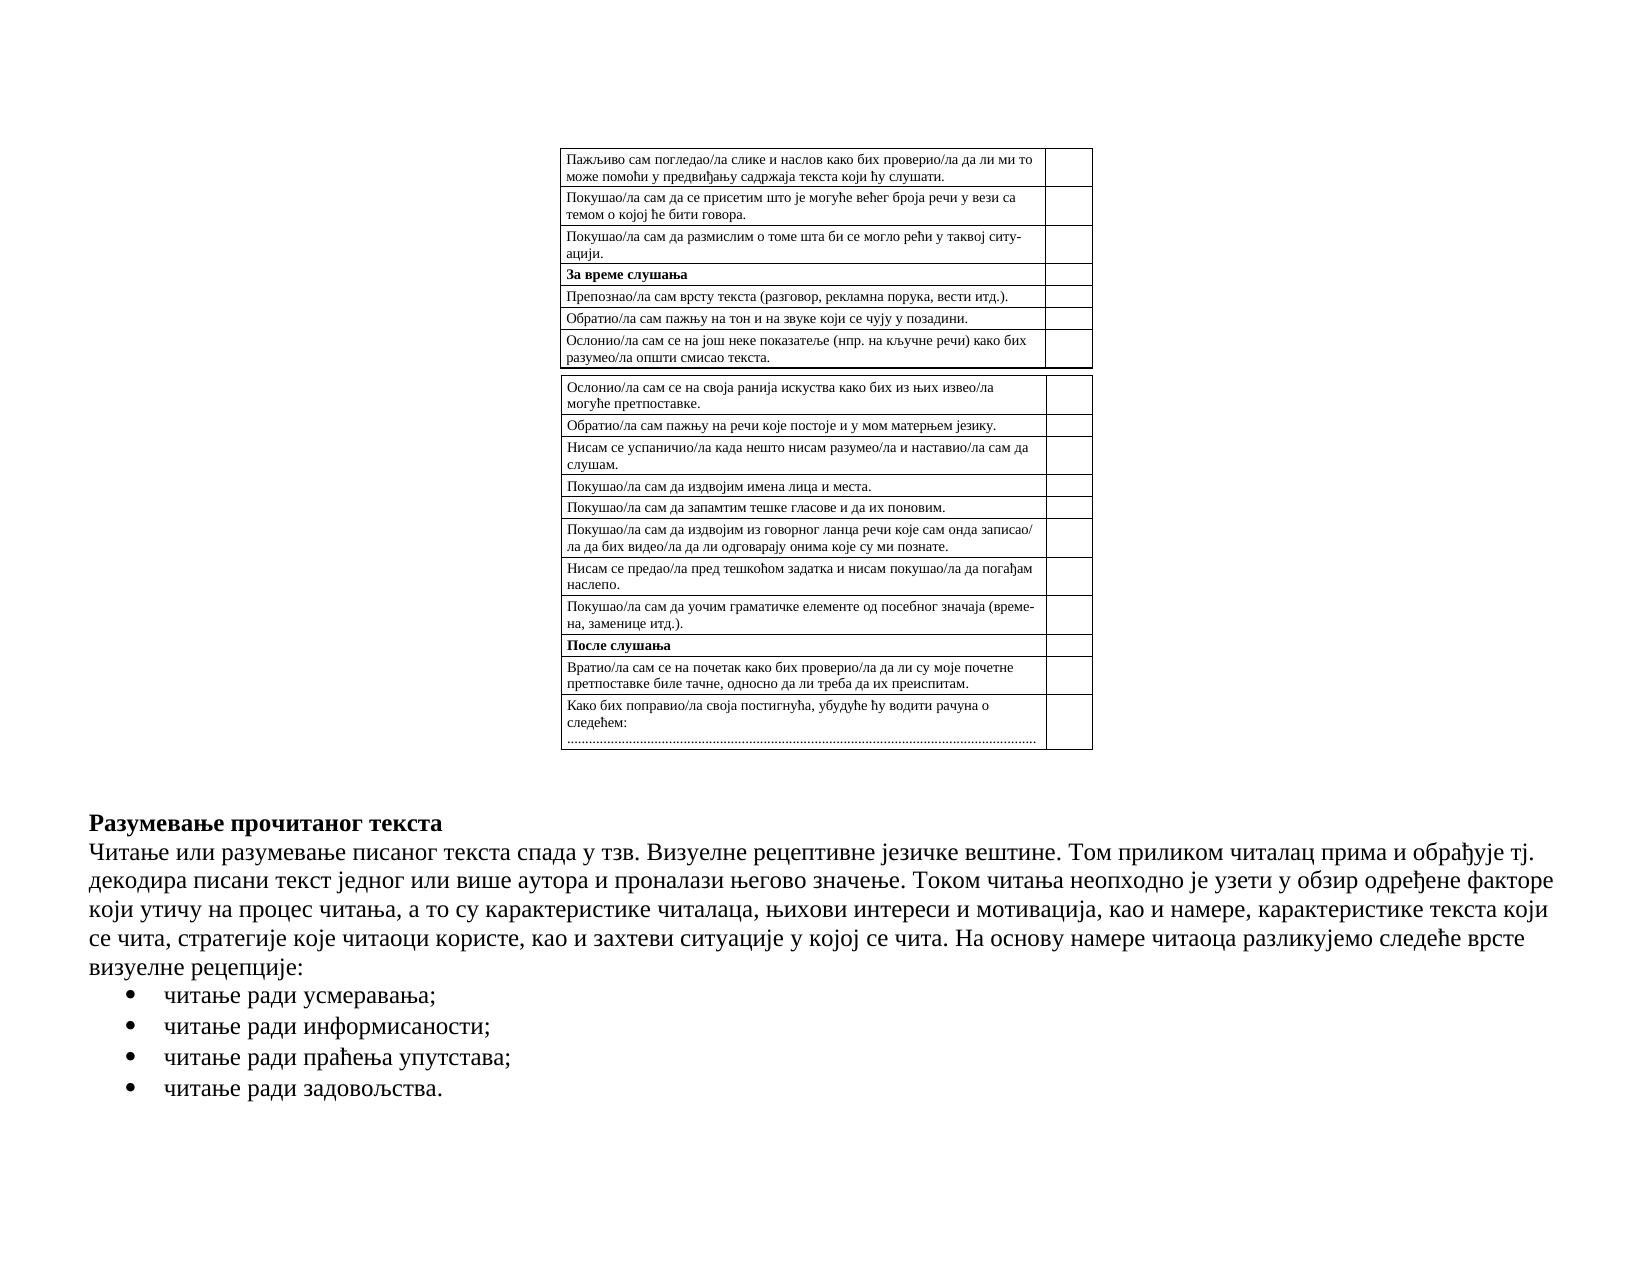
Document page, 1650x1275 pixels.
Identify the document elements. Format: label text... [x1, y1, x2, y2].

table_cell Покушао/ла сам да издвојим из говорног ланца речи које сам онда записао/ ла да бих видео/ла да ли одговарају онима које су ми познате. [562, 519, 1046, 557]
list читање ради усмеравања; [126, 980, 1561, 1009]
text Читање или разумевање писаног текста спада у тзв. Визуелне рецептивне језичке вештине. Том приликом читалац прима и обрађује тј. декодира писани текст једног или више аутора и проналази његово значење. Током читања неопходно је узети у обзир одређене факторе који утичу на процес читања, а то су карактеристике читалаца, њихови интереси и мотивација, као и намере, карактеристике текста који се чита, стратегије које читаоци користе, као и захтеви ситуације у којој се чита. На основу намере читаоца разликујемо следеће врсте визуелне рецепције: [89, 837, 1561, 980]
table_cell [1046, 308, 1092, 329]
table_cell [1047, 475, 1092, 496]
table_cell Ослонио/ла сам се на још неке показатеље (нпр. на кључне речи) како бих разумео/ла општи смисао текста. [561, 330, 1045, 367]
table_header Ослонио/ла сам се на своја ранија искуства како бих из њих извео/ла могуће претпоставке. [562, 376, 1046, 414]
list читање ради задовољства. [126, 1073, 1561, 1102]
list читање ради праћења упутстава; [126, 1042, 1561, 1071]
table_cell [1046, 187, 1092, 225]
table_cell За време слушања [561, 264, 1045, 285]
table_cell После слушања [562, 635, 1046, 656]
table_cell [1046, 149, 1092, 186]
table_cell Покушао/ла сам да запамтим тешке гласове и да их поновим. [562, 497, 1046, 518]
table_cell [1046, 264, 1092, 285]
text Разумевање прочитаног текста [89, 808, 1561, 837]
table_cell [1047, 519, 1092, 557]
table_cell Нисам се успаничио/ла када нешто нисам разумео/ла и наставио/ла сам да слушам. [562, 437, 1046, 474]
table_cell Обратио/ла сам пажњу на тон и на звуке који се чују у позадини. [561, 308, 1045, 329]
table_cell Покушао/ла сам да уочим граматичке елементе од посебног значаја (време- на, заменице итд.). [562, 596, 1046, 634]
table_cell Покушао/ла сам да размислим о томе шта би се могло рећи у таквој ситу- ацији. [561, 226, 1045, 263]
table_cell [1047, 497, 1092, 518]
list читање ради информисаности; [126, 1011, 1561, 1040]
table_cell [1047, 596, 1092, 634]
table_cell Пажљиво сам погледао/ла слике и наслов како бих проверио/ла да ли ми то може помоћи у предвиђању садржаја текста који ћу слушати. [561, 149, 1045, 186]
table_cell [1046, 226, 1092, 263]
table_cell [1047, 695, 1092, 749]
table_cell Препознао/ла сам врсту текста (разговор, рекламна порука, вести итд.). [561, 286, 1045, 307]
table_cell Како бих поправио/ла своја постигнућа, убудуће ћу водити рачуна о следећем: ................................................................................................................................. [562, 695, 1046, 749]
table_cell Обратио/ла сам пажњу на речи које постоје и у мом матерњем језику. [562, 415, 1046, 436]
table_cell Покушао/ла сам да издвојим имена лица и места. [562, 475, 1046, 496]
table_cell [1047, 437, 1092, 474]
table_cell Нисам се предао/ла пред тешкоћом задатка и нисам покушао/ла да погађам наслепо. [562, 558, 1046, 595]
table_cell [1047, 657, 1092, 694]
table_cell [1047, 635, 1092, 656]
table_header [1047, 376, 1092, 414]
table_cell [1047, 558, 1092, 595]
table_cell [1047, 415, 1092, 436]
table_cell Вратио/ла сам се на почетак како бих проверио/ла да ли су моје почетне претпоставке биле тачне, односно да ли треба да их преиспитам. [562, 657, 1046, 694]
table_cell Покушао/ла сам да се присетим што је могуће већег броја речи у вези са темом о којој ће бити говора. [561, 187, 1045, 225]
table_cell [1046, 286, 1092, 307]
table_cell [1046, 330, 1092, 367]
